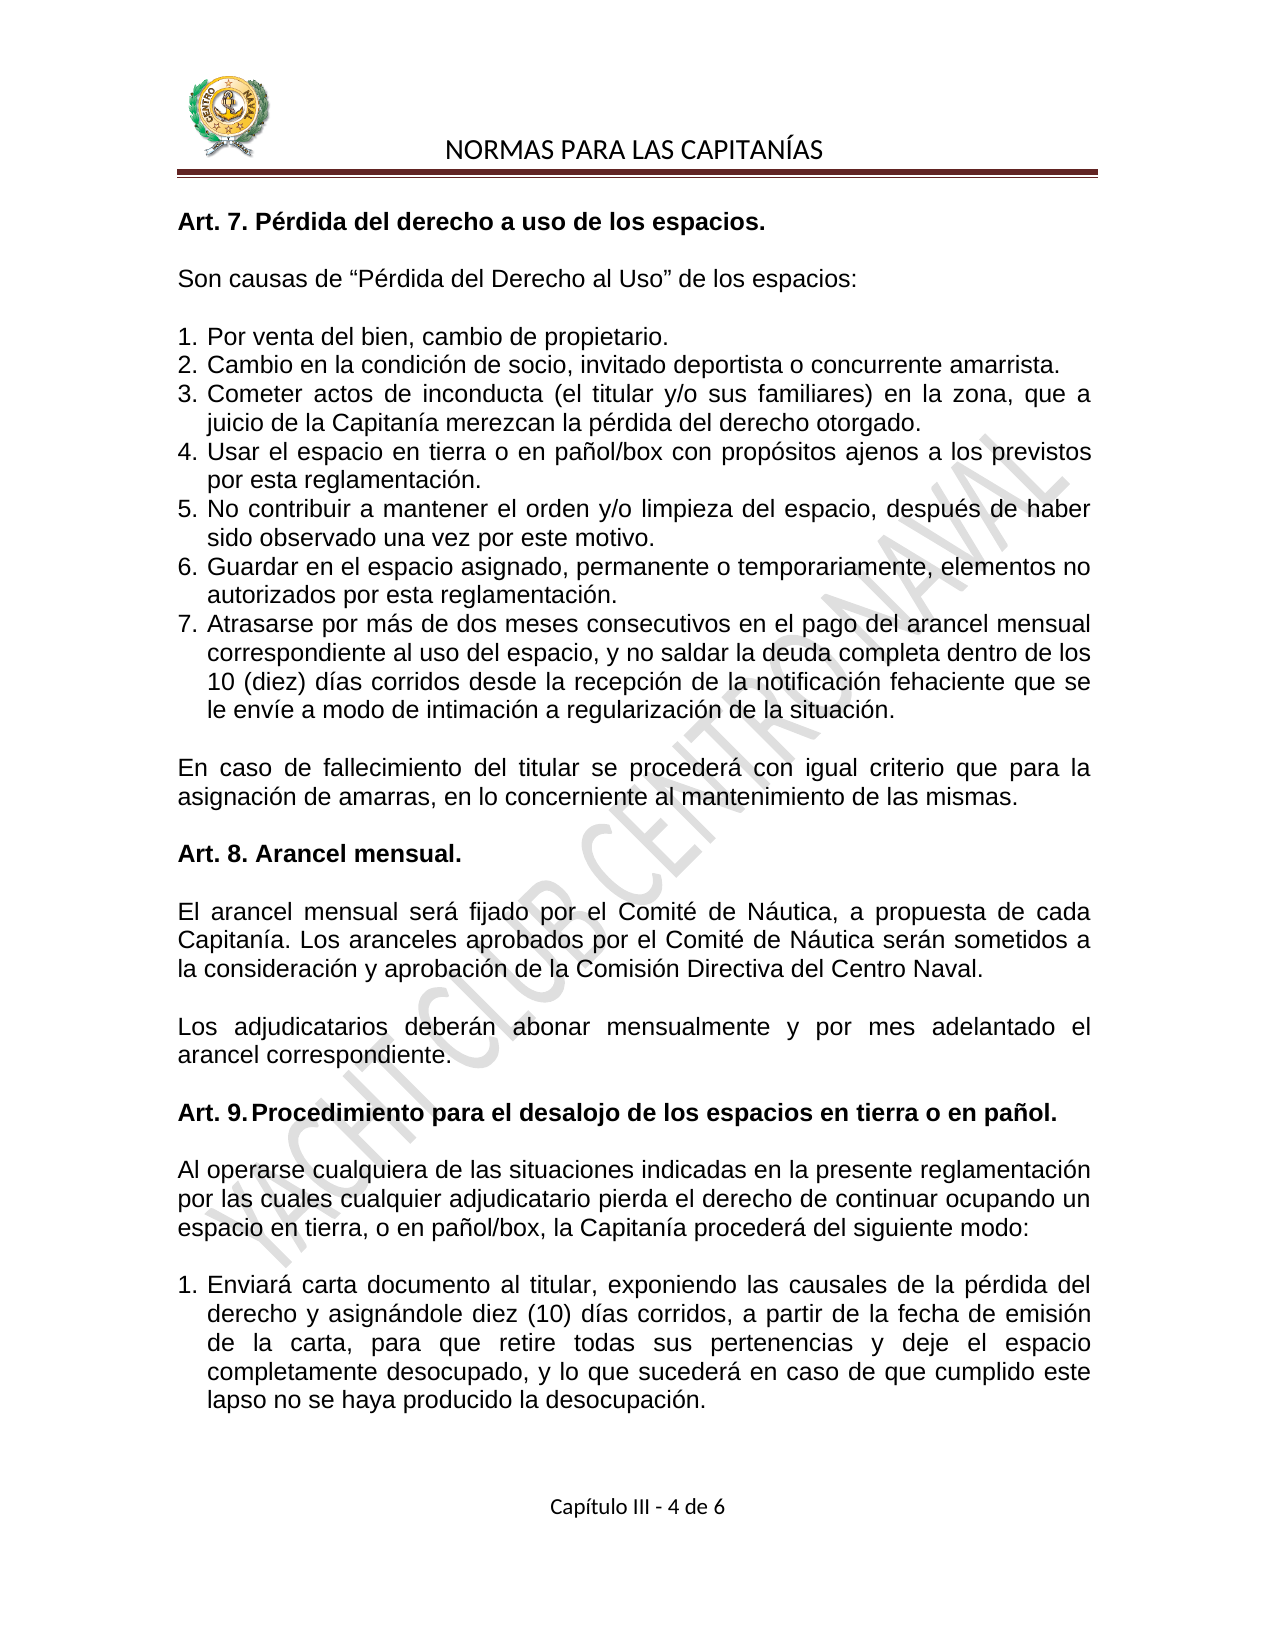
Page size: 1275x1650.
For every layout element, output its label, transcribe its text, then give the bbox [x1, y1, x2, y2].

list Guardar en el espacio asignado, permanente o temporariamente, elementos no autorizados por esta reglamentación. [177, 551, 1093, 609]
list Atrasarse por más de dos meses consecutivos en el pago del arancel mensual correspondiente al uso del espacio, y no saldar la deuda completa dentro de los 10 (diez) días corridos desde la recepción de la notificación fehaciente que se le envíe a modo de intimación a regularización de la situación. [177, 609, 1093, 724]
text Art. 8. Arancel mensual. [177, 839, 1039, 868]
list Usar el espacio en tierra o en pañol/box con propósitos ajenos a los previstos por esta reglamentación. [177, 436, 1093, 494]
list Por venta del bien, cambio de propietario. [177, 321, 1039, 350]
text En caso de fallecimiento del titular se procederá con igual criterio que para la asignación de amarras, en lo concerniente al mantenimiento de las mismas. [177, 753, 1093, 810]
list Cambio en la condición de socio, invitado deportista o concurrente amarrista. [177, 350, 1093, 379]
text Los adjudicatarios deberán abonar mensualmente y por mes adelantado el arancel correspondiente. [177, 1011, 1093, 1069]
list Cometer actos de inconducta (el titular y/o sus familiares) en la zona, que a juicio de merezcan la pérdida del derecho otorgado. [177, 379, 1093, 436]
text Art. 9. Procedimiento para el desalojo de los espacios en tierra o en pañol. [177, 1098, 1093, 1126]
list No contribuir a mantener el orden y/o limpieza del espacio, después de haber sido observado una vez por este motivo. [177, 494, 1093, 551]
text Art. 7. Pérdida del derecho a uso de los espacios. [177, 206, 1039, 235]
text Al operarse cualquiera de las situaciones indicadas en la presente reglamentación por las cuales cualquier adjudicatario pierda el derecho de continuar ocupando un espacio en tierra, o en pañol/box, procederá del siguiente modo: [177, 1155, 1093, 1241]
text Son causas de “Pérdida del Derecho al Uso” de los espacios: [177, 264, 1039, 293]
text El arancel mensual será fijado por el Comité de Náutica, a propuesta de cada Capitanía. Los aranceles aprobados por el Comité de Náutica serán sometidos a la consideración y aprobación de la Comisión Directiva del Centro Naval. [177, 896, 1093, 983]
picture [177, 73, 279, 160]
list Enviará carta documento al titular, exponiendo las causales de la pérdida del derecho y asignándole diez (10) días corridos, a partir de la fecha de emisión de la carta, para que retire todas sus pertenencias y deje el espacio completamente desocupado, y lo que sucederá en caso de que cumplido este lapso no se haya producido la desocupación. [177, 1270, 1093, 1414]
